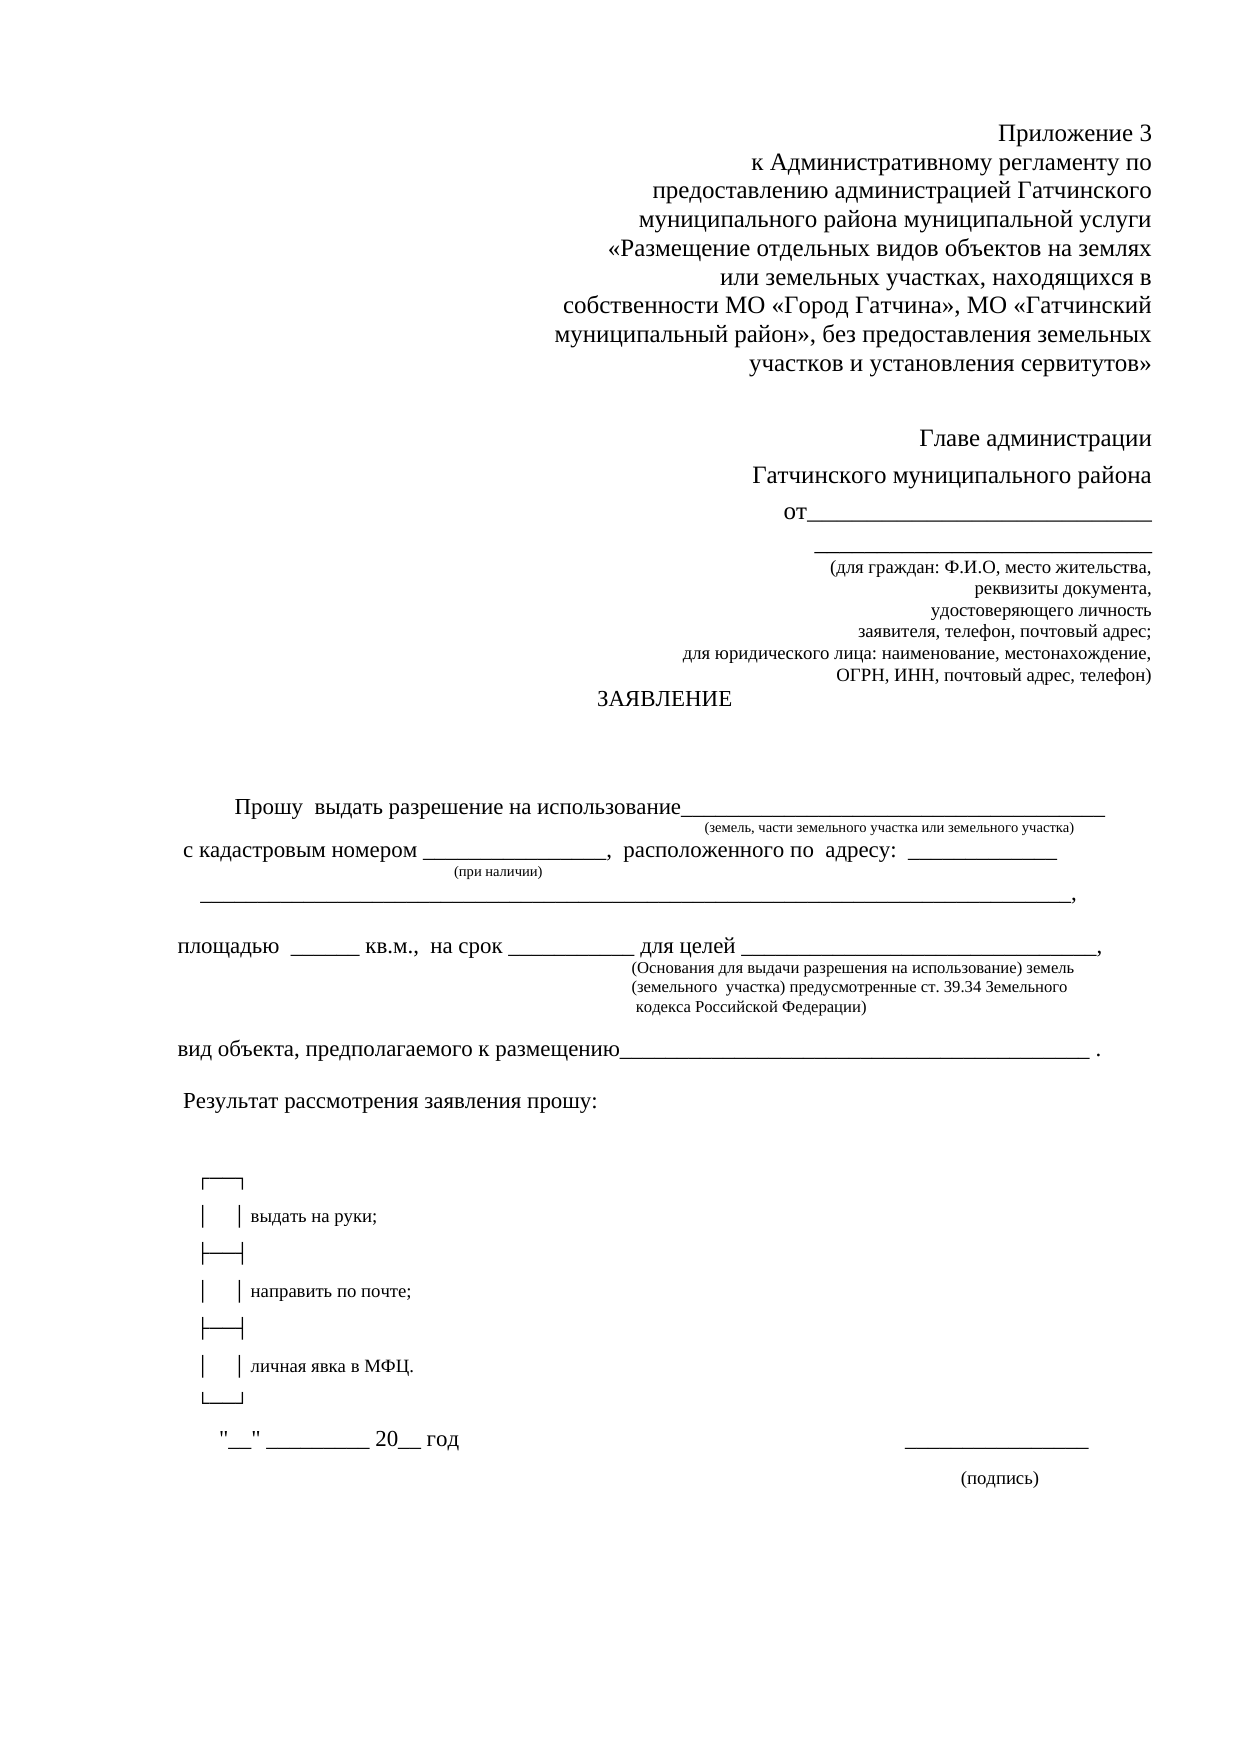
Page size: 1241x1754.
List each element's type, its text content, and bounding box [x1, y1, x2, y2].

text площадью ______ кв.м., на срок ___________ для целей _______________________________, [177, 932, 1152, 958]
text предоставлению администрацией Гатчинского [177, 176, 1152, 204]
text (подпись) [177, 1451, 1152, 1489]
text ____________________________________________________________________________, [177, 879, 1152, 905]
text (для граждан: Ф.И.О, место жительства, [177, 556, 1152, 577]
text муниципальный район», без предоставления земельных [177, 319, 1152, 348]
text (Основания для выдачи разрешения на использование) земель [177, 958, 1152, 977]
text │ │ личная явка в МФЦ. [177, 1339, 1152, 1376]
text Прошу выдать разрешение на использование_____________________________________ [177, 793, 1152, 819]
text Гатчинского муниципального района [177, 452, 1152, 489]
text Приложение 3 [177, 118, 1152, 147]
text вид объекта, предполагаемого к размещению_________________________________________ . [177, 1035, 1152, 1061]
text "__" _________ 20__ год ________________ [177, 1414, 1152, 1451]
text заявителя, телефон, почтовый адрес; [177, 620, 1152, 642]
text ├──┤ [177, 1301, 1152, 1339]
text └──┘ [177, 1376, 1152, 1414]
text от_______________________ [177, 489, 1152, 527]
text для юридического лица: наименование, местонахождение, [177, 642, 1152, 663]
text реквизиты документа, [177, 577, 1152, 599]
text ЗАЯВЛЕНИЕ [177, 685, 1152, 711]
text удостоверяющего личность [177, 599, 1152, 620]
text собственности МО «Город Гатчина», МО «Гатчинский [177, 291, 1152, 319]
text │ │ направить по почте; [177, 1264, 1152, 1301]
text кодекса Российской Федерации) [177, 996, 1152, 1016]
text ___________________________ [177, 527, 1152, 556]
text Результат рассмотрения заявления прошу: [177, 1087, 1152, 1114]
text муниципального района муниципальной услуги [177, 204, 1152, 233]
text ┌──┐ [177, 1151, 1152, 1189]
text (земельного участка) предусмотренные ст. 39.34 Земельного [177, 977, 1152, 996]
text Главе администрации [177, 414, 1152, 452]
text с кадастровым номером ________________, расположенного по адресу: _____________ [177, 836, 1152, 862]
text (земель, части земельного участка или земельного участка) [177, 819, 1152, 836]
text или земельных участках, находящихся в [177, 262, 1152, 291]
text к Административному регламенту по [177, 147, 1152, 176]
text участков и установления сервитутов» [177, 348, 1152, 377]
text «Размещение отдельных видов объектов на землях [177, 233, 1152, 262]
text │ │ выдать на руки; [177, 1189, 1152, 1226]
text (при наличии) [177, 862, 1152, 879]
text ├──┤ [177, 1226, 1152, 1264]
text ОГРН, ИНН, почтовый адрес, телефон) [177, 663, 1152, 685]
